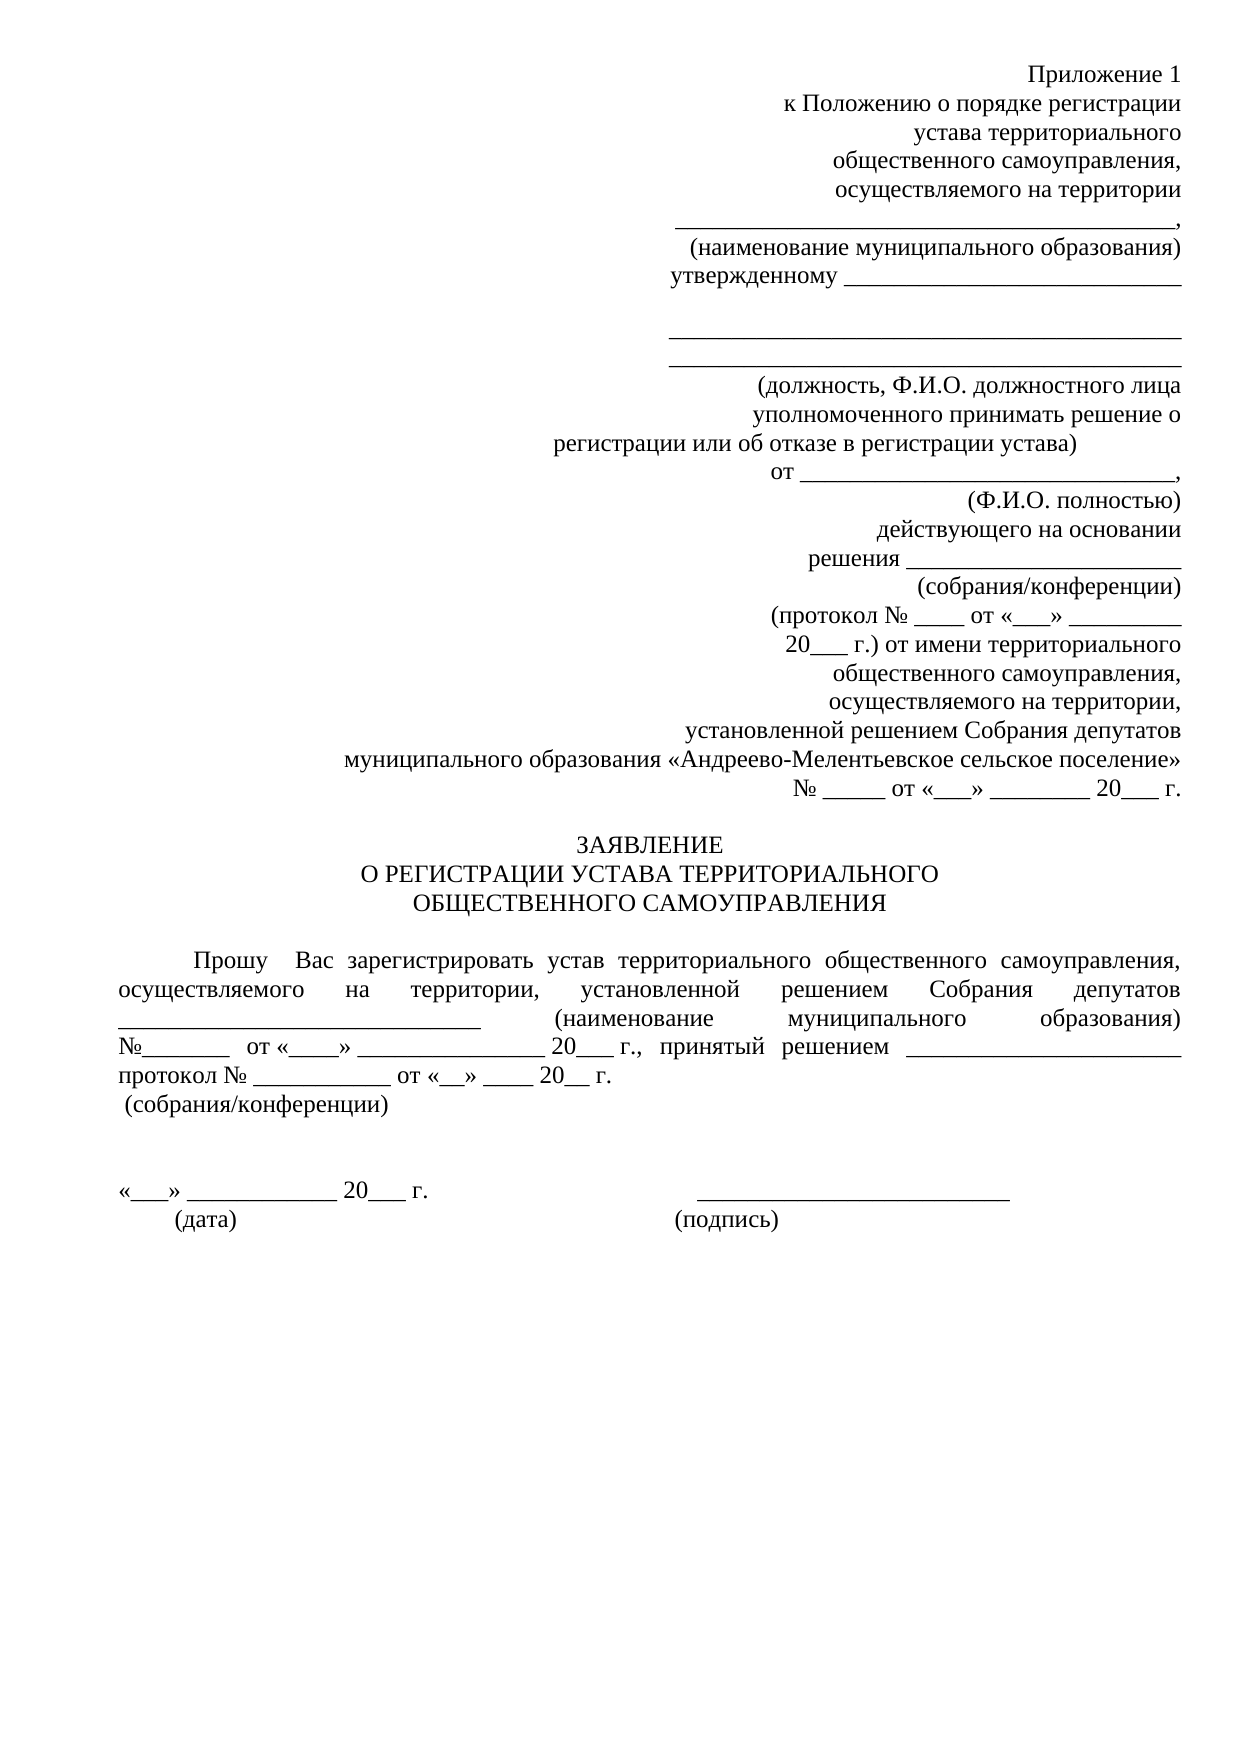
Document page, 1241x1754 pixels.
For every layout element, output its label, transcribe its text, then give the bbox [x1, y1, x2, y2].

text общественного самоуправления, [118, 658, 1181, 686]
text устава территориального [118, 117, 1181, 145]
text ЗАЯВЛЕНИЕ [118, 830, 1181, 859]
text утвержденному ___________________________ [118, 260, 1181, 289]
text решения ______________________ [118, 543, 1181, 571]
text _________________________________________ [118, 313, 1181, 341]
text муниципального образования «Андреево-Мелентьевское сельское поселение» [118, 744, 1181, 773]
text ОБЩЕСТВЕННОГО САМОУПРАВЛЕНИЯ [118, 888, 1181, 916]
text (протокол № ____ от «___» _________ [118, 600, 1181, 629]
text общественного самоуправления, [118, 145, 1181, 174]
text установленной решением Собрания депутатов [118, 715, 1181, 744]
text № _____ от «___» ________ 20___ г. [118, 773, 1181, 801]
text (наименование муниципального образования) [118, 232, 1181, 260]
text осуществляемого на территории [118, 174, 1181, 203]
text 20___ г.) от имени территориального [118, 629, 1181, 658]
text (Ф.И.О. полностью) [118, 485, 1181, 514]
text осуществляемого на территории, [118, 686, 1181, 715]
text Прошу Вас зарегистрировать устав территориального общественного самоуправления, осуществляемого на территории, установленной решением Собрания депутатов _____________________________ (наименование муниципального образования) №_______ от «____» _______________ 20___ г., принятый решением ______________________ протокол № ___________ от «__» ____ 20__ г. [118, 945, 1181, 1089]
text Приложение 1 [118, 59, 1181, 88]
text (должность, Ф.И.О. должностного лица [118, 370, 1181, 399]
text (собрания/конференции) [118, 571, 1181, 600]
text действующего на основании [118, 514, 1181, 543]
text регистрации или об отказе в регистрации устава) [118, 428, 1181, 456]
text _________________________________________ [118, 341, 1181, 370]
text О РЕГИСТРАЦИИ УСТАВА ТЕРРИТОРИАЛЬНОГО [118, 859, 1181, 888]
text (собрания/конференции) [118, 1089, 1181, 1118]
text (дата) (подпись) [118, 1204, 1181, 1233]
text уполномоченного принимать решение о [118, 399, 1181, 428]
text «___» ____________ 20___ г. _________________________ [118, 1175, 1181, 1204]
text к Положению о порядке регистрации [118, 88, 1181, 117]
text от ______________________________, [118, 456, 1181, 485]
text ________________________________________, [118, 203, 1181, 232]
